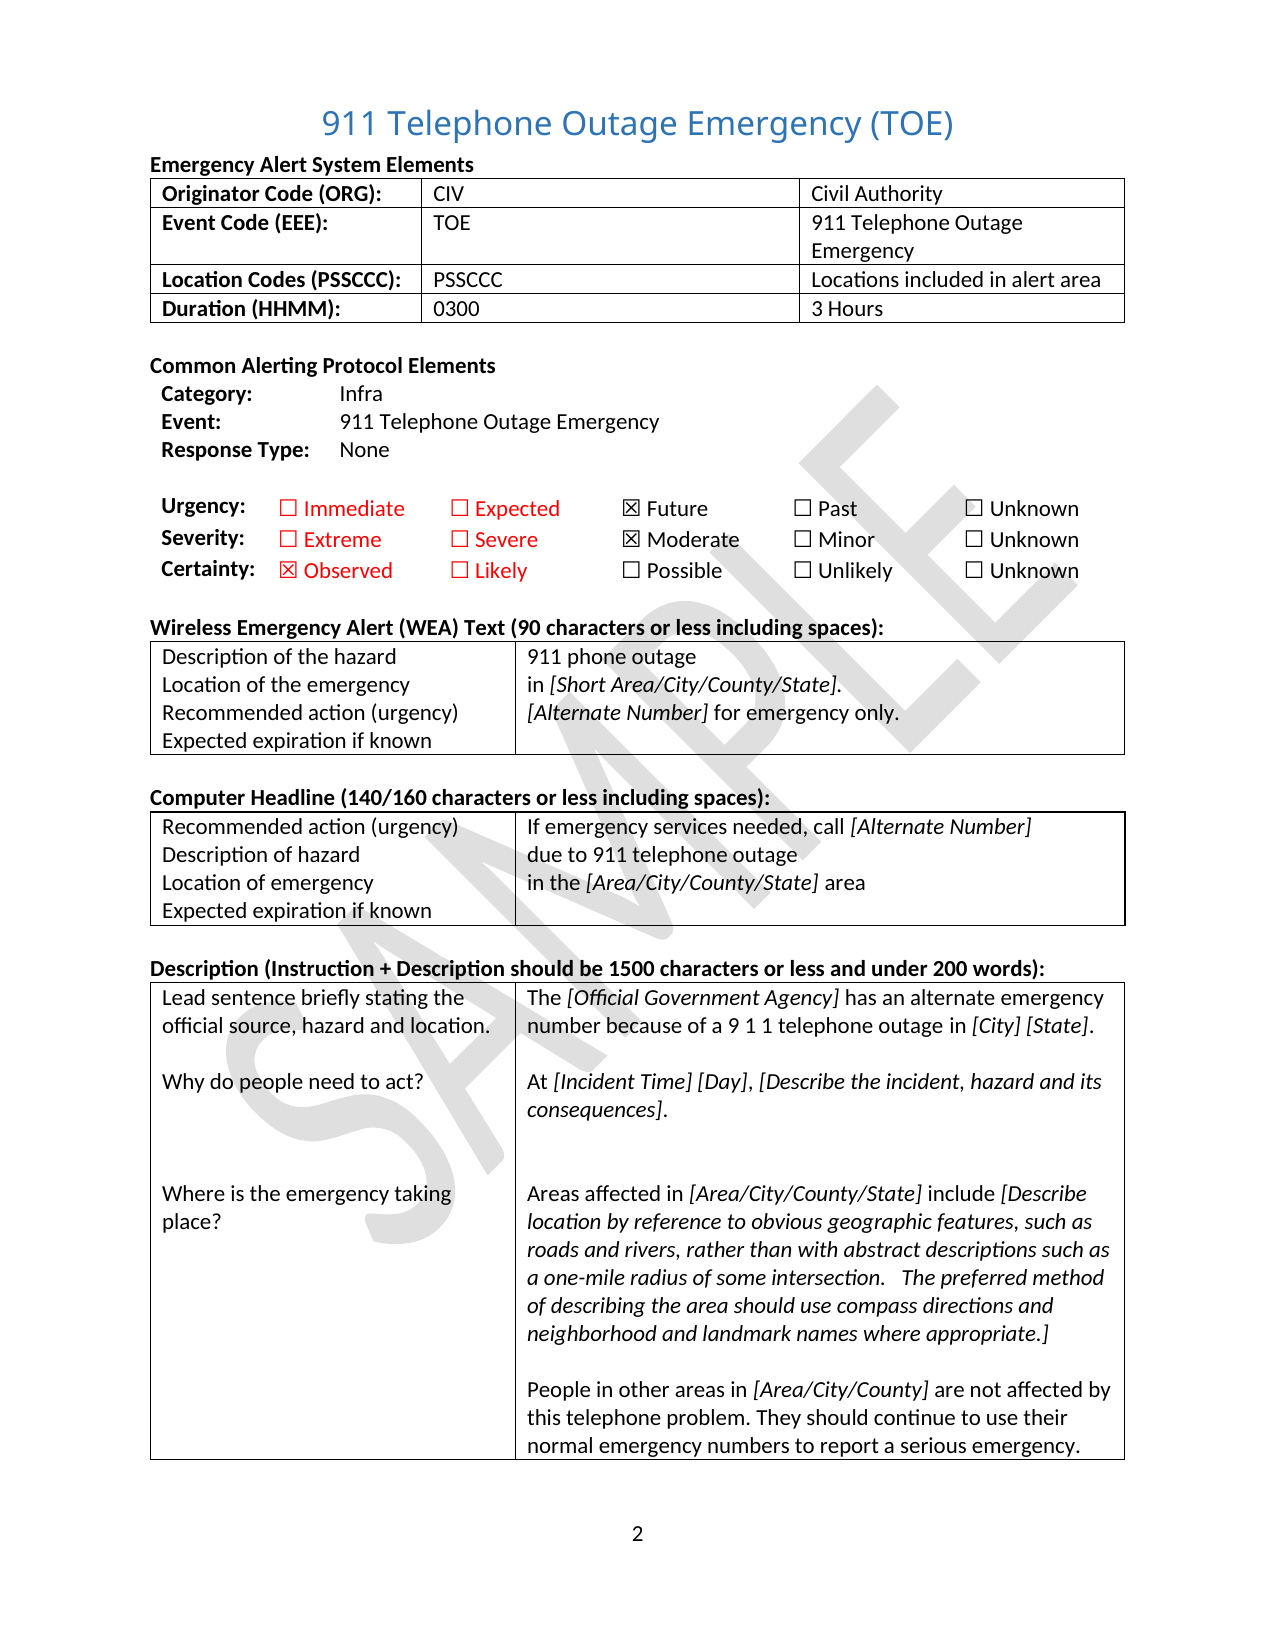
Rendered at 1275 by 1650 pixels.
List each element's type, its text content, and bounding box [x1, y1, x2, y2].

table_header Past [781, 491, 952, 523]
table_header Urgency: [150, 491, 267, 523]
table_cell Minor [781, 523, 952, 554]
table_cell Likely [438, 554, 609, 585]
table_header Category: [150, 379, 328, 407]
table_cell Event: [150, 408, 328, 435]
text Wireless Emergency Alert (WEA) Text (90 characters or less including spaces): [150, 613, 1125, 641]
table_cell PSSCCC [422, 265, 799, 293]
table_cell Location Codes (PSSCCC): [151, 265, 421, 293]
table_cell Unknown [953, 523, 1124, 554]
table_cell Locations included in alert area [800, 265, 1124, 293]
text Description (Instruction + Description should be 1500 characters or less and under 200 words): [150, 954, 1125, 982]
table_cell Response Type: [150, 435, 328, 463]
table_header 911 phone outage in [Short Area/City/County/State]. [Alternate Number] for emergency only. [516, 642, 1124, 754]
table_header Future [610, 491, 781, 523]
table_cell [328, 435, 1124, 463]
table_cell [422, 294, 799, 322]
text Common Alerting Protocol Elements [150, 351, 1125, 379]
table_cell Extreme [267, 523, 438, 554]
text Computer Headline (140/160 characters or less including spaces): [150, 783, 1125, 811]
table_header Immediate [267, 491, 438, 523]
table_cell Unknown [953, 554, 1124, 585]
text Emergency Alert System Elements [150, 150, 1125, 178]
table_cell [800, 208, 1124, 264]
table_cell Severe [438, 523, 609, 554]
table_header Unknown [953, 491, 1124, 523]
table_header Originator Code (ORG): [151, 179, 421, 207]
table_cell [328, 408, 1124, 435]
table_cell Unlikely [781, 554, 952, 585]
table_header The [Official Government Agency] has an alternate emergency number because of a 9 1 1 telephone outage in [City] [State]. At [Incident Time] [Day], [Describe the incident, hazard and its consequences]. Areas affected in [Area/City/County/State] include [Describe location by reference to obvious geographic features, such as roads and rivers, rather than with abstract descriptions such as a one-mile radius of some intersection. The preferred method of describing the area should use compass directions and neighborhood and landmark names where appropriate.] People in other areas in [Area/City/County] are not affected by this telephone problem. They should continue to use their normal emergency numbers to report a serious emergency. [516, 983, 1124, 1459]
table_cell Severity: [150, 523, 267, 554]
table_header Expected [438, 491, 609, 523]
table_header [422, 179, 799, 207]
table_header If emergency services needed, call [Alternate Number] due to 911 telephone outage in the [Area/City/County/State] area [516, 813, 1124, 924]
table_cell Event Code (EEE): [151, 208, 421, 264]
table_cell Duration (HHMM): [151, 294, 421, 322]
table_header Description of the hazard Location of the emergency Recommended action (urgency) Expected expiration if known [151, 642, 515, 754]
table_cell Certainty: [150, 554, 267, 585]
table_header Recommended action (urgency) Description of hazard Location of emergency Expected expiration if known [151, 813, 515, 924]
table_cell Possible [610, 554, 781, 585]
table_cell Moderate [610, 523, 781, 554]
table_cell Observed [267, 554, 438, 585]
table_header Lead sentence briefly stating the official source, hazard and location. Why do people need to act? Where is the emergency taking place? [151, 983, 515, 1459]
